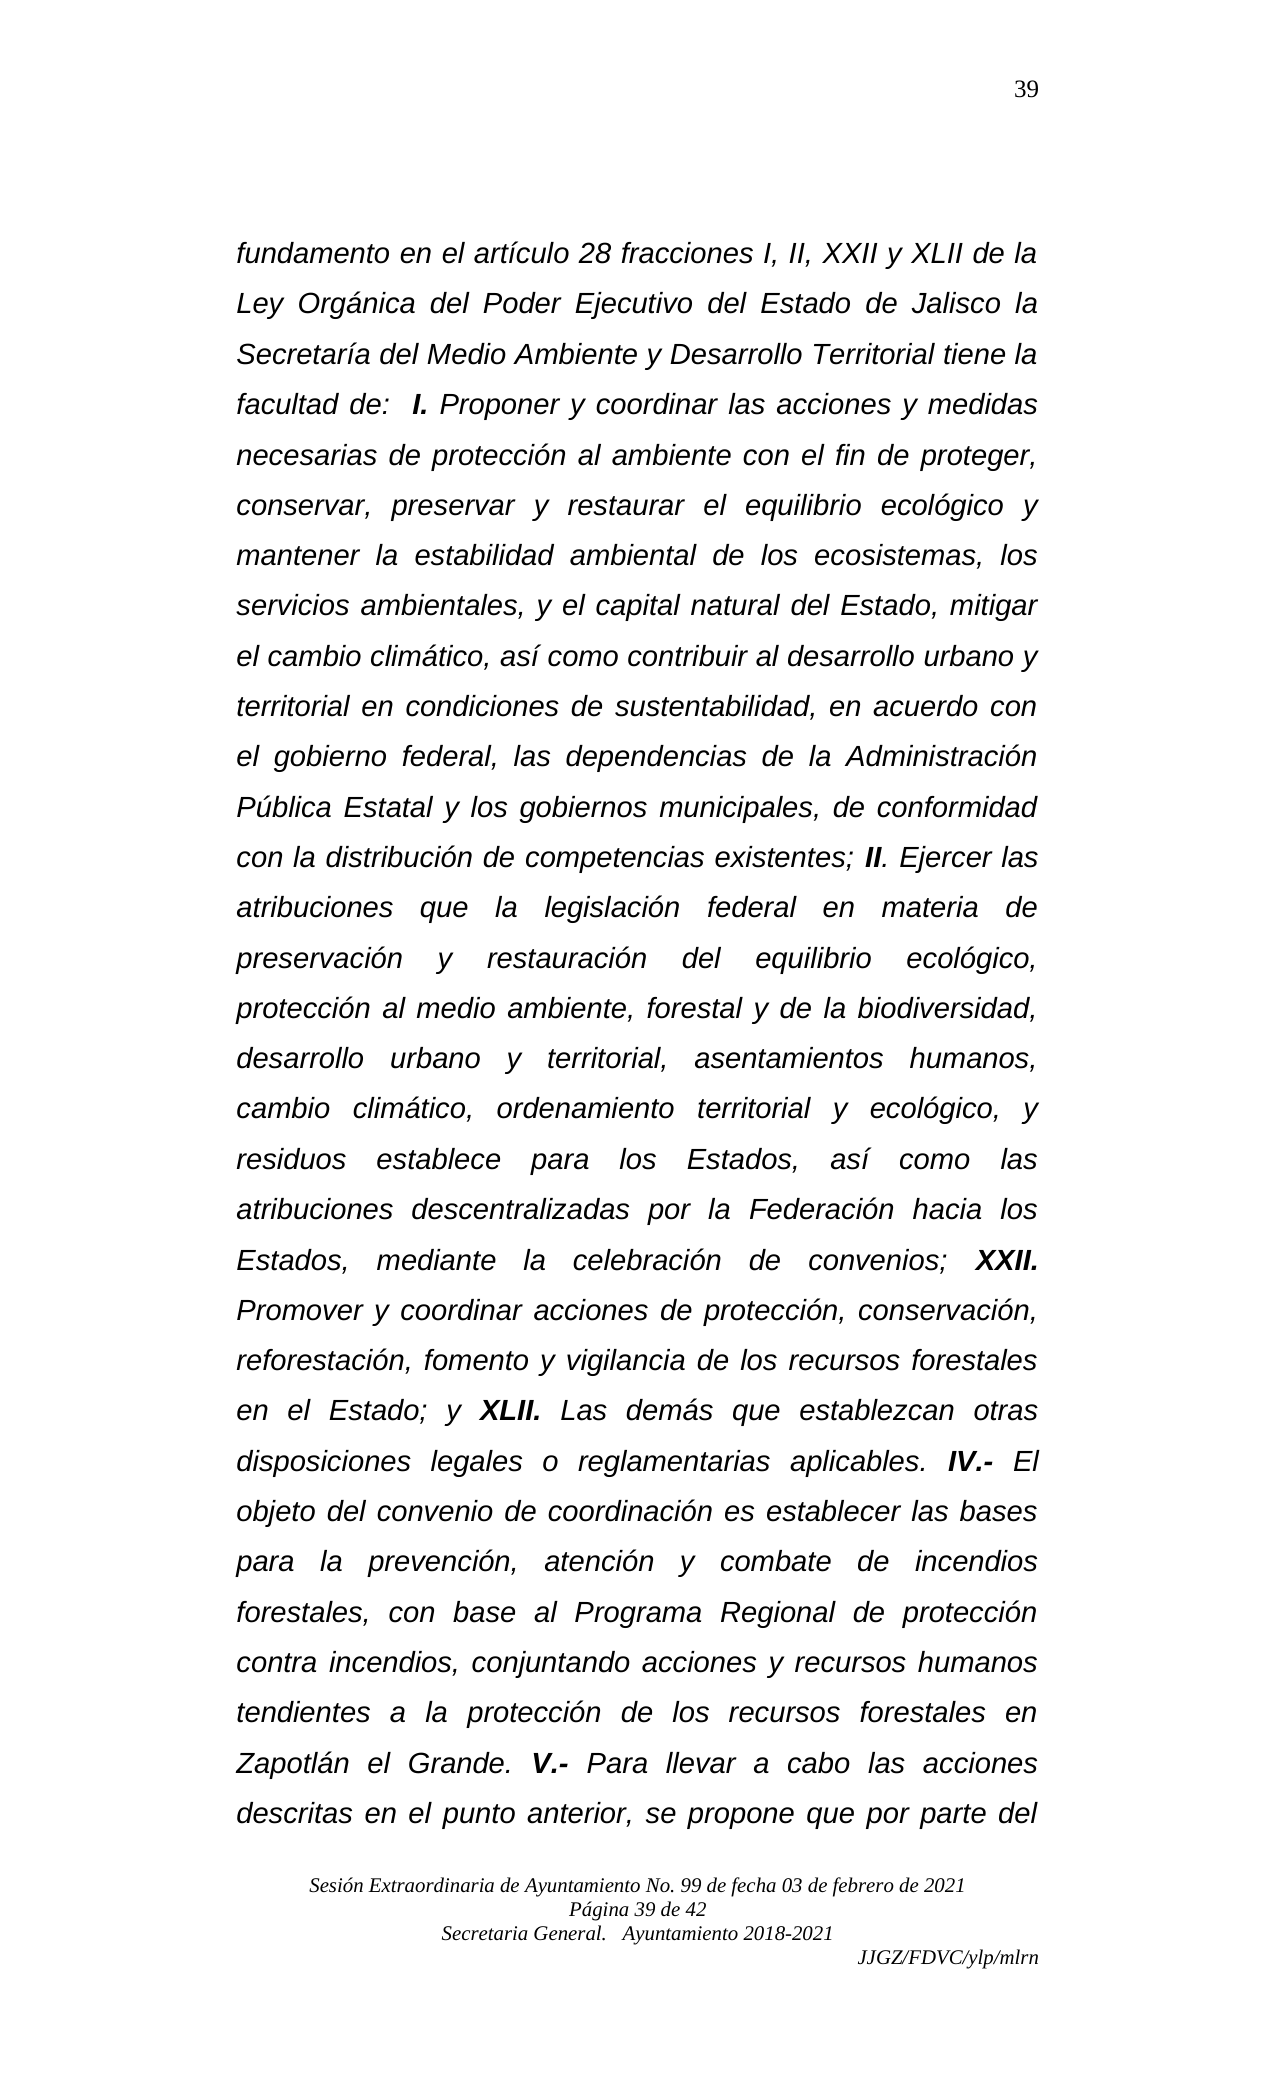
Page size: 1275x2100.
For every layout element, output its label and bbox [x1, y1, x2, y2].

text [236, 236, 1039, 1829]
